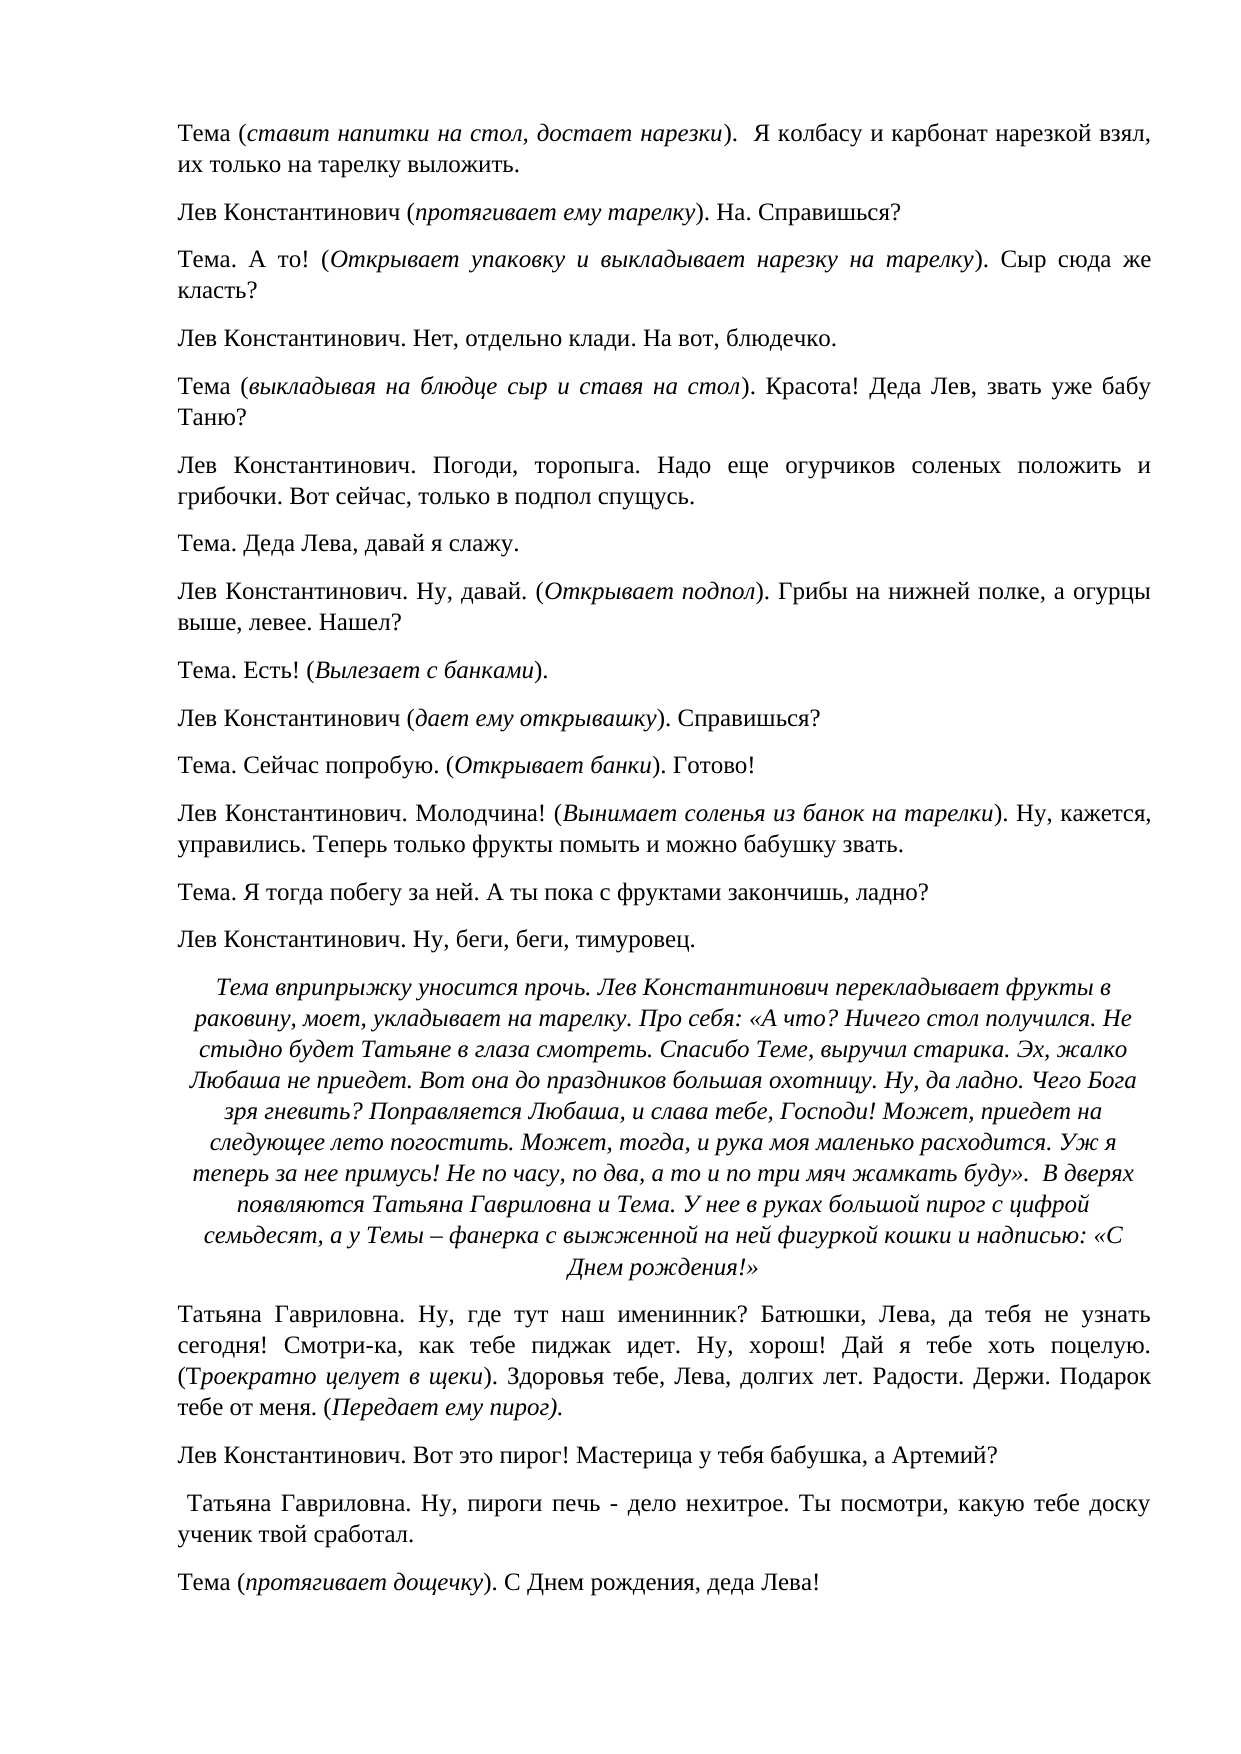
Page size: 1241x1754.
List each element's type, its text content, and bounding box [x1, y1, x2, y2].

text Лев Константинович. Погоди, торопыга. Надо еще огурчиков соленых положить и грибочки. Вот сейчас, только в подпол спущусь. [177, 450, 1152, 509]
text Лев Константинович (дает ему открывашку). Справишься? [177, 703, 1152, 731]
text Тема. Деда Лева, давай я слажу. [177, 528, 1152, 557]
text Татьяна Гавриловна. Ну, где тут наш именинник? Батюшки, Лева, да тебя не узнать сегодня! Смотри-ка, как тебе пиджак идет. Ну, хорош! Дай я тебе хоть поцелую. (Троекратно целует в щеки). Здоровья тебе, Лева, долгих лет. Радости. Держи. Подарок тебе от меня. (Передает ему пирог). [177, 1299, 1152, 1421]
text Тема (протягивает дощечку). С Днем рождения, деда Лева! [177, 1567, 1152, 1595]
text Лев Константинович (протягивает ему тарелку). На. Справишься? [177, 197, 1152, 226]
text Татьяна Гавриловна. Ну, пироги печь - дело нехитрое. Ты посмотри, какую тебе доску ученик твой сработал. [177, 1488, 1152, 1548]
text Тема. Я тогда побегу за ней. А ты пока с фруктами закончишь, ладно? [177, 877, 1152, 906]
text Лев Константинович. Ну, давай. (Открывает подпол). Грибы на нижней полке, а огурцы выше, левее. Нашел? [177, 576, 1152, 636]
text Тема (выкладывая на блюдце сыр и ставя на стол). Красота! Деда Лев, звать уже бабу Таню? [177, 371, 1152, 431]
text Тема. Есть! (Вылезает с банками). [177, 655, 1152, 684]
text Лев Константинович. Молодчина! (Вынимает соленья из банок на тарелки). Ну, кажется, управились. Теперь только фрукты помыть и можно бабушку звать. [177, 798, 1152, 858]
text Лев Константинович. Ну, беги, беги, тимуровец. [177, 924, 1152, 953]
text Тема. Сейчас попробую. (Открывает банки). Готово! [177, 750, 1152, 779]
text Тема (ставит напитки на стол, достает нарезки). Я колбасу и карбонат нарезкой взял, их только на тарелку выложить. [177, 118, 1152, 178]
text Тема. А то! (Открывает упаковку и выкладывает нарезку на тарелку). Сыр сюда же класть? [177, 244, 1152, 304]
text Лев Константинович. Вот это пирог! Мастерица у тебя бабушка, а Артемий? [177, 1440, 1152, 1469]
text Лев Константинович. Нет, отдельно клади. На вот, блюдечко. [177, 323, 1152, 352]
text Тема вприпрыжку уносится прочь. Лев Константинович перекладывает фрукты в раковину, моет, укладывает на тарелку. Про себя: «А что? Ничего стол получился. Не стыдно будет Татьяне в глаза смотреть. Спасибо Теме, выручил старика. Эх, жалко Любаша не приедет. Вот она до праздников большая охотницу. Ну, да ладно. Чего Бога зря гневить? Поправляется Любаша, и слава тебе, Господи! Может, приедет на следующее лето погостить. Может, тогда, и рука моя маленько расходится. Уж я теперь за нее примусь! Не по часу, по два, а то и по три мяч жамкать буду». В дверях появляются Татьяна Гавриловна и Тема. У нее в руках большой пирог с цифрой семьдесят, а у Темы – фанерка с выжженной на ней фигуркой кошки и надписью: «С Днем рождения!» [177, 972, 1152, 1280]
